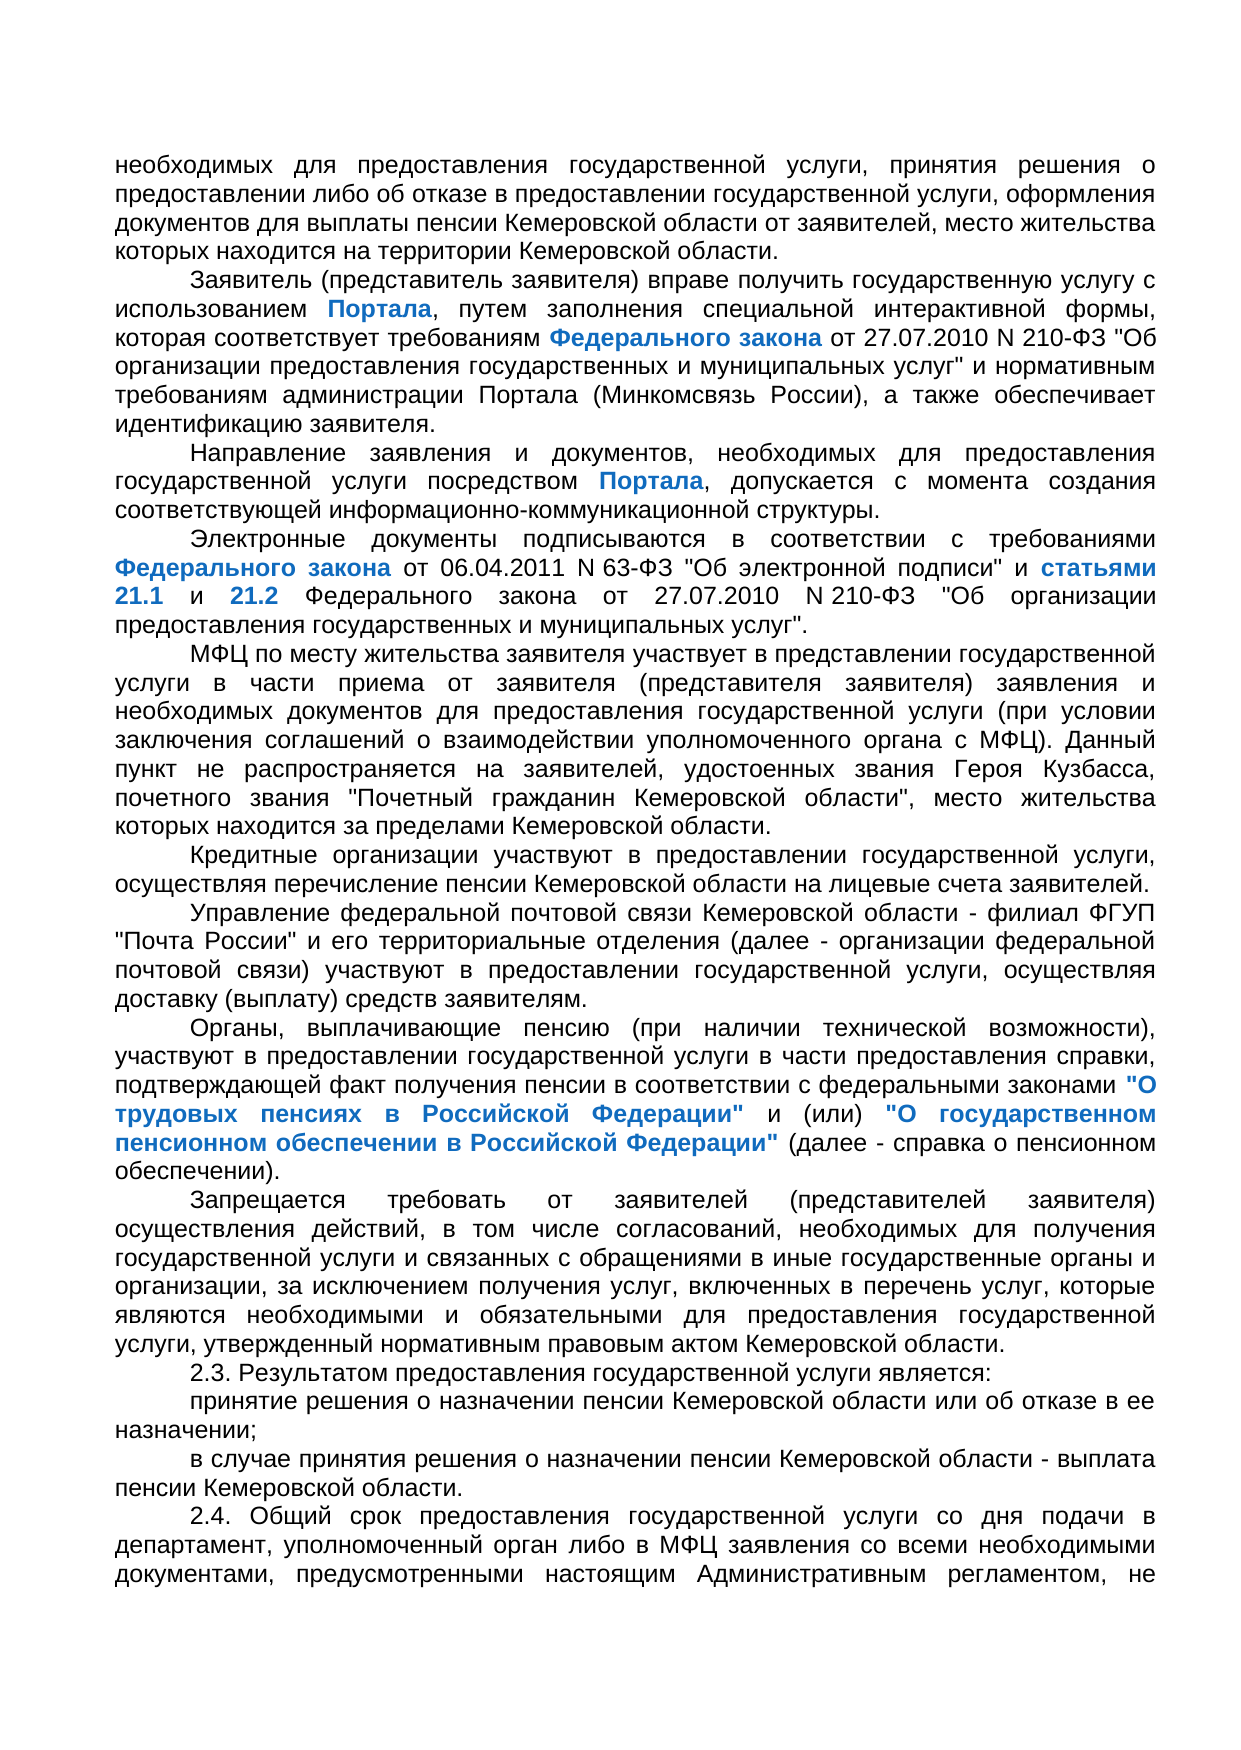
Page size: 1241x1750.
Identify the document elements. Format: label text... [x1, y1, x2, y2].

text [114, 1501, 1157, 1587]
text Направление заявления и документов, необходимых для предоставления государственной услуги посредством Портала, допускается с момента создания соответствующей информационно-коммуникационной структуры. [114, 437, 1157, 524]
text Управление федеральной почтовой связи Кемеровской области - филиал ФГУП "Почта России" и его территориальные отделения (далее - организации федеральной почтовой связи) участвуют в предоставлении государственной услуги, осуществляя доставку (выплату) средств заявителям. [114, 897, 1157, 1012]
text Кредитные организации участвуют в предоставлении государственной услуги, осуществляя перечисление пенсии Кемеровской области на лицевые счета заявителей. [114, 840, 1157, 897]
text принятие решения о назначении пенсии Кемеровской области или об отказе в ее назначении; [114, 1386, 1157, 1444]
text Заявитель (представитель заявителя) вправе получить государственную услугу с использованием Портала, путем заполнения специальной интерактивной формы, которая соответствует требованиям Федерального закона от 27.07.2010 N 210-ФЗ "Об организации предоставления государственных и муниципальных услуг" и нормативным требованиям администрации Портала (Минкомсвязь России), а также обеспечивает идентификацию заявителя. [114, 265, 1157, 437]
text Электронные документы подписываются в соответствии с требованиями Федерального закона от 06.04.2011 N 63-ФЗ "Об электронной подписи" и статьями 21.1 и 21.2 Федерального закона от 27.07.2010 N 210-ФЗ "Об организации предоставления государственных и муниципальных услуг". [114, 524, 1157, 639]
text Органы, выплачивающие пенсию (при наличии технической возможности), участвуют в предоставлении государственной услуги в части предоставления справки, подтверждающей факт получения пенсии в соответствии с федеральными законами "О трудовых пенсиях в Российской Федерации" и (или) "О государственном пенсионном обеспечении в Российской Федерации" (далее - справка о пенсионном обеспечении). [114, 1012, 1157, 1185]
text 2.3. Результатом предоставления государственной услуги является: [114, 1357, 1157, 1386]
text МФЦ по месту жительства заявителя участвует в представлении государственной услуги в части приема от заявителя (представителя заявителя) заявления и необходимых документов для предоставления государственной услуги (при условии заключения соглашений о взаимодействии уполномоченного органа с МФЦ). Данный пункт не распространяется на заявителей, удостоенных звания Героя Кузбасса, почетного звания "Почетный гражданин Кемеровской области", место жительства которых находится за пределами Кемеровской области. [114, 639, 1157, 840]
text Запрещается требовать от заявителей (представителей заявителя) осуществления действий, в том числе согласований, необходимых для получения государственной услуги и связанных с обращениями в иные государственные органы и организации, за исключением получения услуг, включенных в перечень услуг, которые являются необходимыми и обязательными для предоставления государственной услуги, утвержденный нормативным правовым актом Кемеровской области. [114, 1185, 1157, 1357]
text в случае принятия решения о назначении пенсии Кемеровской области - выплата пенсии Кемеровской области. [114, 1444, 1157, 1501]
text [114, 150, 1157, 265]
